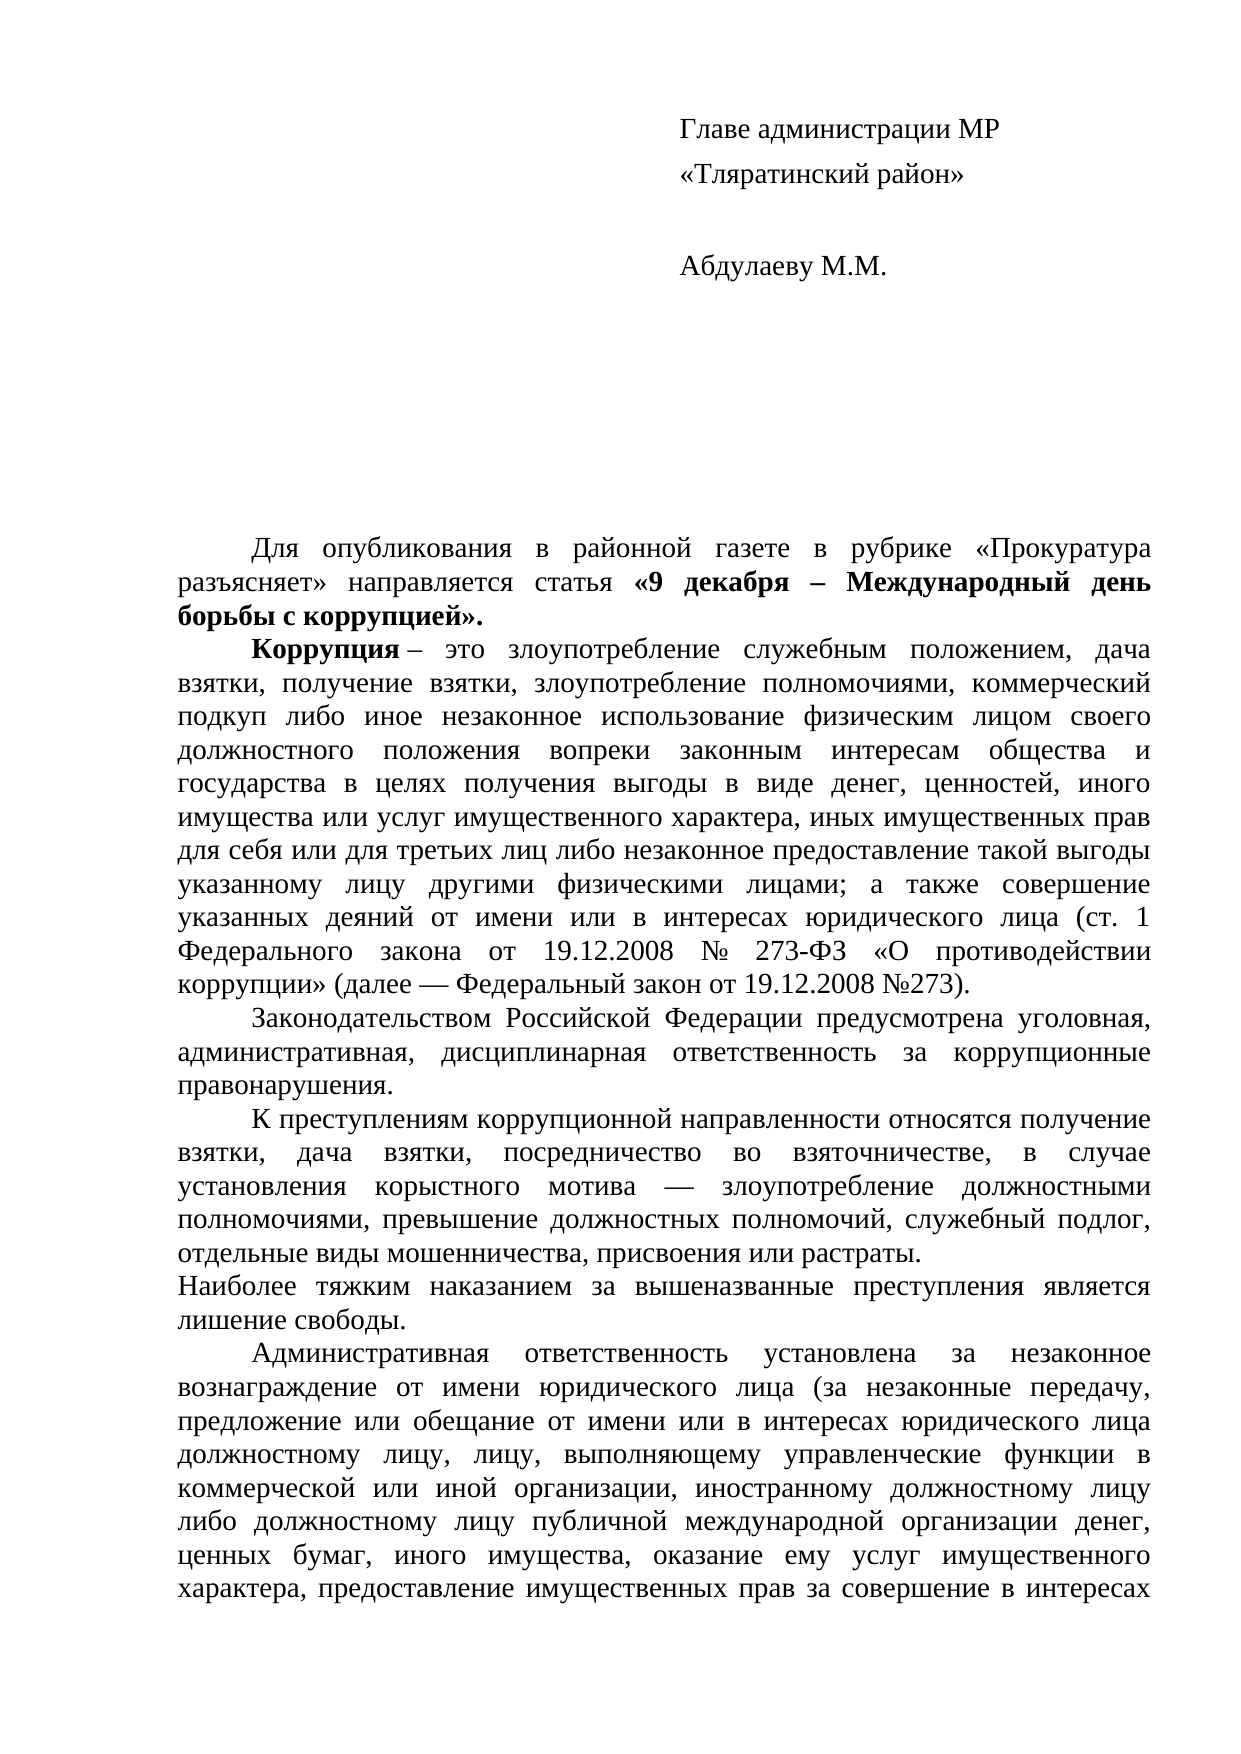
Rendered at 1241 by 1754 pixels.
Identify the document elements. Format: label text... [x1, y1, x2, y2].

text Абдулаеву М.М. [679, 256, 1152, 281]
text Главе администрации МР [679, 118, 1152, 143]
text «Тляратинский район» [679, 164, 1152, 189]
text Законодательством Российской Федерации предусмотрена уголовная, административная, дисциплинарная ответственность за коррупционные правонарушения. [177, 1000, 1152, 1101]
text Наиболее тяжким наказанием за вышеназванные преступления является лишение свободы. [177, 1268, 1152, 1336]
text Коррупция – это злоупотребление служебным положением, дача взятки, получение взятки, злоупотребление полномочиями, коммерческий подкуп либо иное незаконное использование физическим лицом своего должностного положения вопреки законным интересам общества и государства в целях получения выгоды в виде денег, ценностей, иного имущества или услуг имущественного характера, иных имущественных прав для себя или для третьих лиц либо незаконное предоставление такой выгоды указанному лицу другими физическими лицами; а также совершение указанных деяний от имени или в интересах юридического лица (ст. 1 Федерального закона от 19.12.2008 № 273-ФЗ «О противодействии коррупции» (далее — Федеральный закон от 19.12.2008 №273). [177, 631, 1152, 1000]
text Для опубликования в районной газете в рубрике «Прокуратура разъясняет» направляется статья «9 декабря – Международный день борьбы с коррупцией». [177, 531, 1152, 631]
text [177, 1336, 1152, 1604]
text К преступлениям коррупционной направленности относятся получение взятки, дача взятки, посредничество во взяточничестве, в случае установления корыстного мотива — злоупотребление должностными полномочиями, превышение должностных полномочий, служебный подлог, отдельные виды мошенничества, присвоения или растраты. [177, 1101, 1152, 1268]
